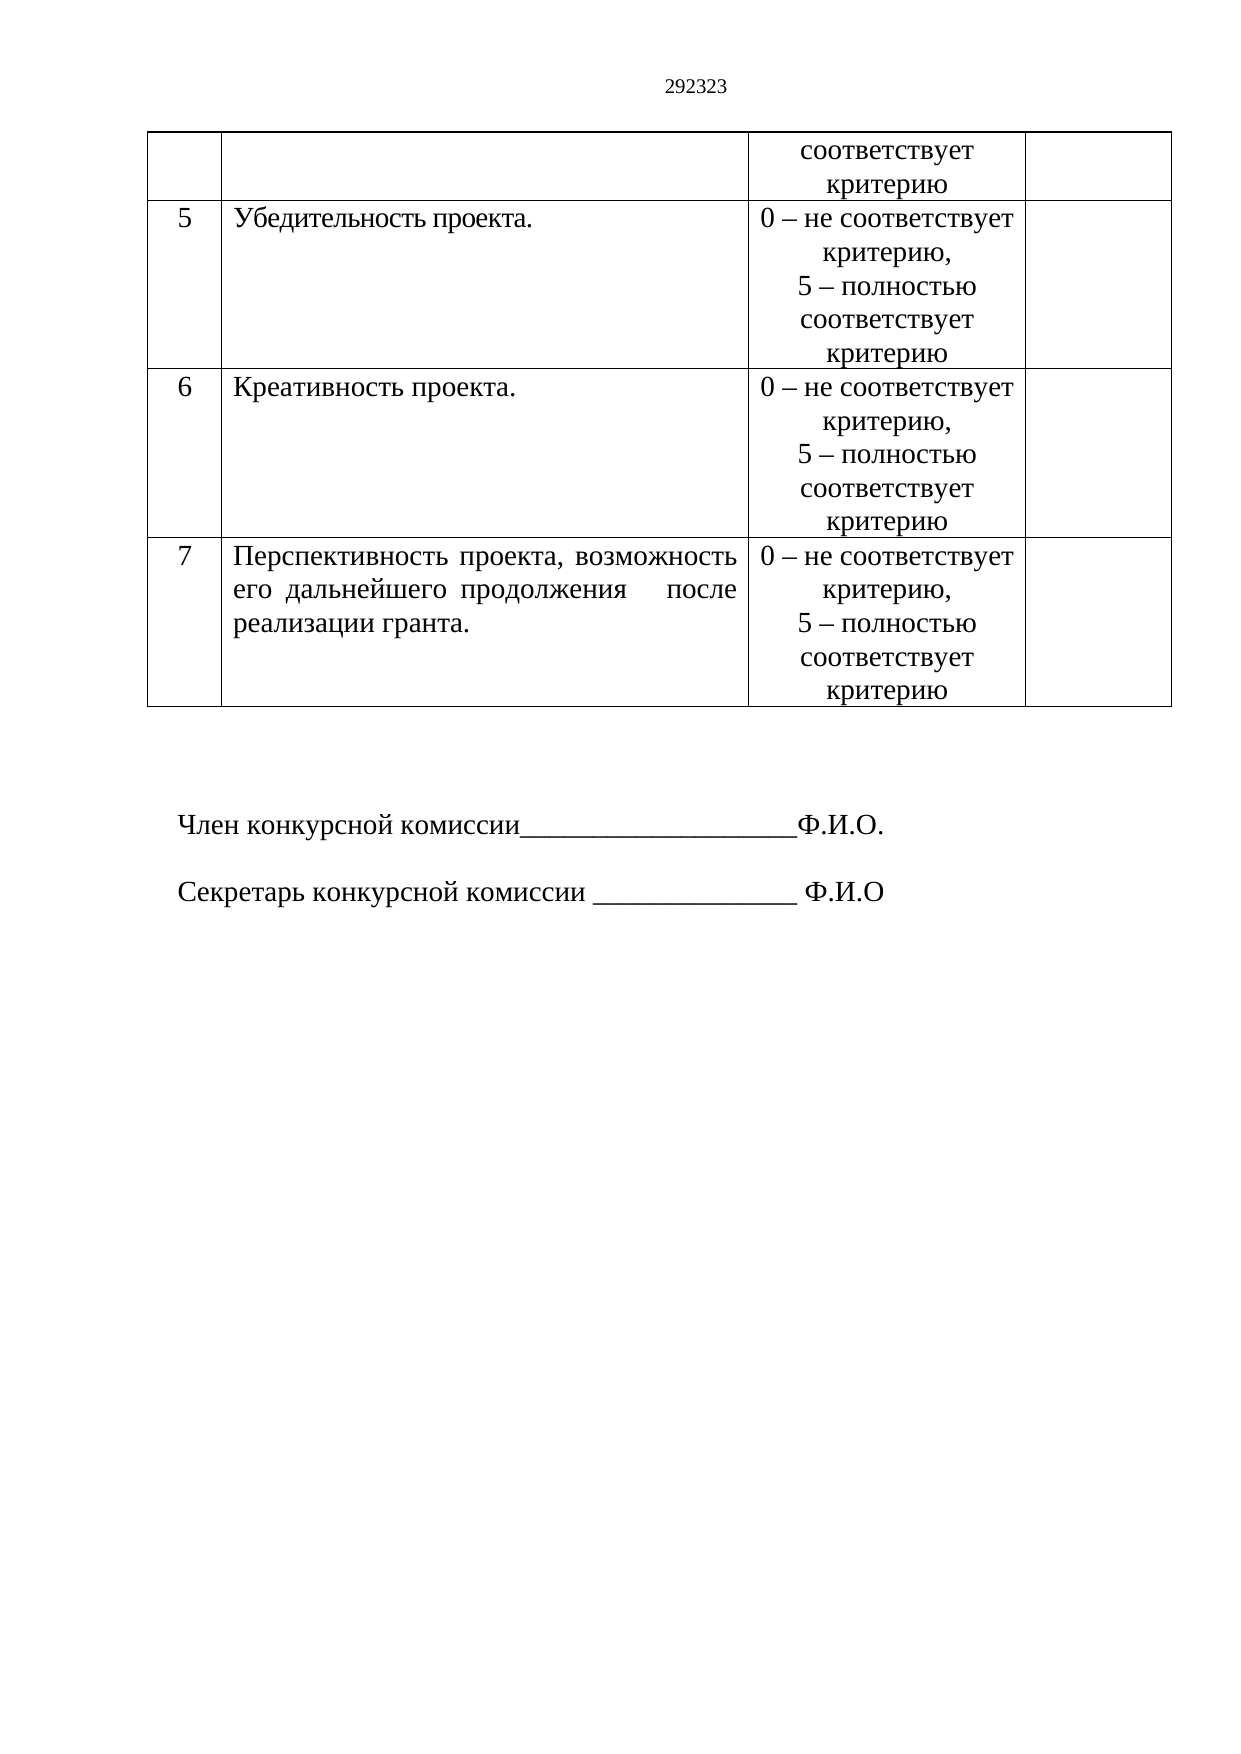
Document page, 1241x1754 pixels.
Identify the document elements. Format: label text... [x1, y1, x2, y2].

table_cell 4 [148, 133, 221, 199]
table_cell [222, 133, 748, 199]
table_cell [1026, 538, 1171, 706]
table_cell Перспективность проекта, возможность его дальнейшего продолжения после реализации гранта. [222, 538, 748, 706]
table_cell [1026, 369, 1171, 537]
table_cell 0 – не соответствует критерию, 5 – полностью соответствует критерию [749, 538, 1025, 706]
text Член конкурсной комиссии___________________Ф.И.О. [177, 807, 1181, 841]
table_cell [749, 133, 1025, 199]
table_cell Убедительность проекта. [222, 201, 748, 368]
table_cell [1026, 201, 1171, 368]
table_cell 6 [148, 369, 221, 537]
table_cell [1026, 133, 1171, 199]
text Секретарь конкурсной комиссии ______________ Ф.И.О [177, 874, 1181, 908]
table_cell 5 [148, 201, 221, 368]
table_cell 0 – не соответствует критерию, 5 – полностью соответствует критерию [749, 201, 1025, 368]
table_cell 0 – не соответствует критерию, 5 – полностью соответствует критерию [749, 369, 1025, 537]
table_cell 7 [148, 538, 221, 706]
table_cell Креативность проекта. [222, 369, 748, 537]
